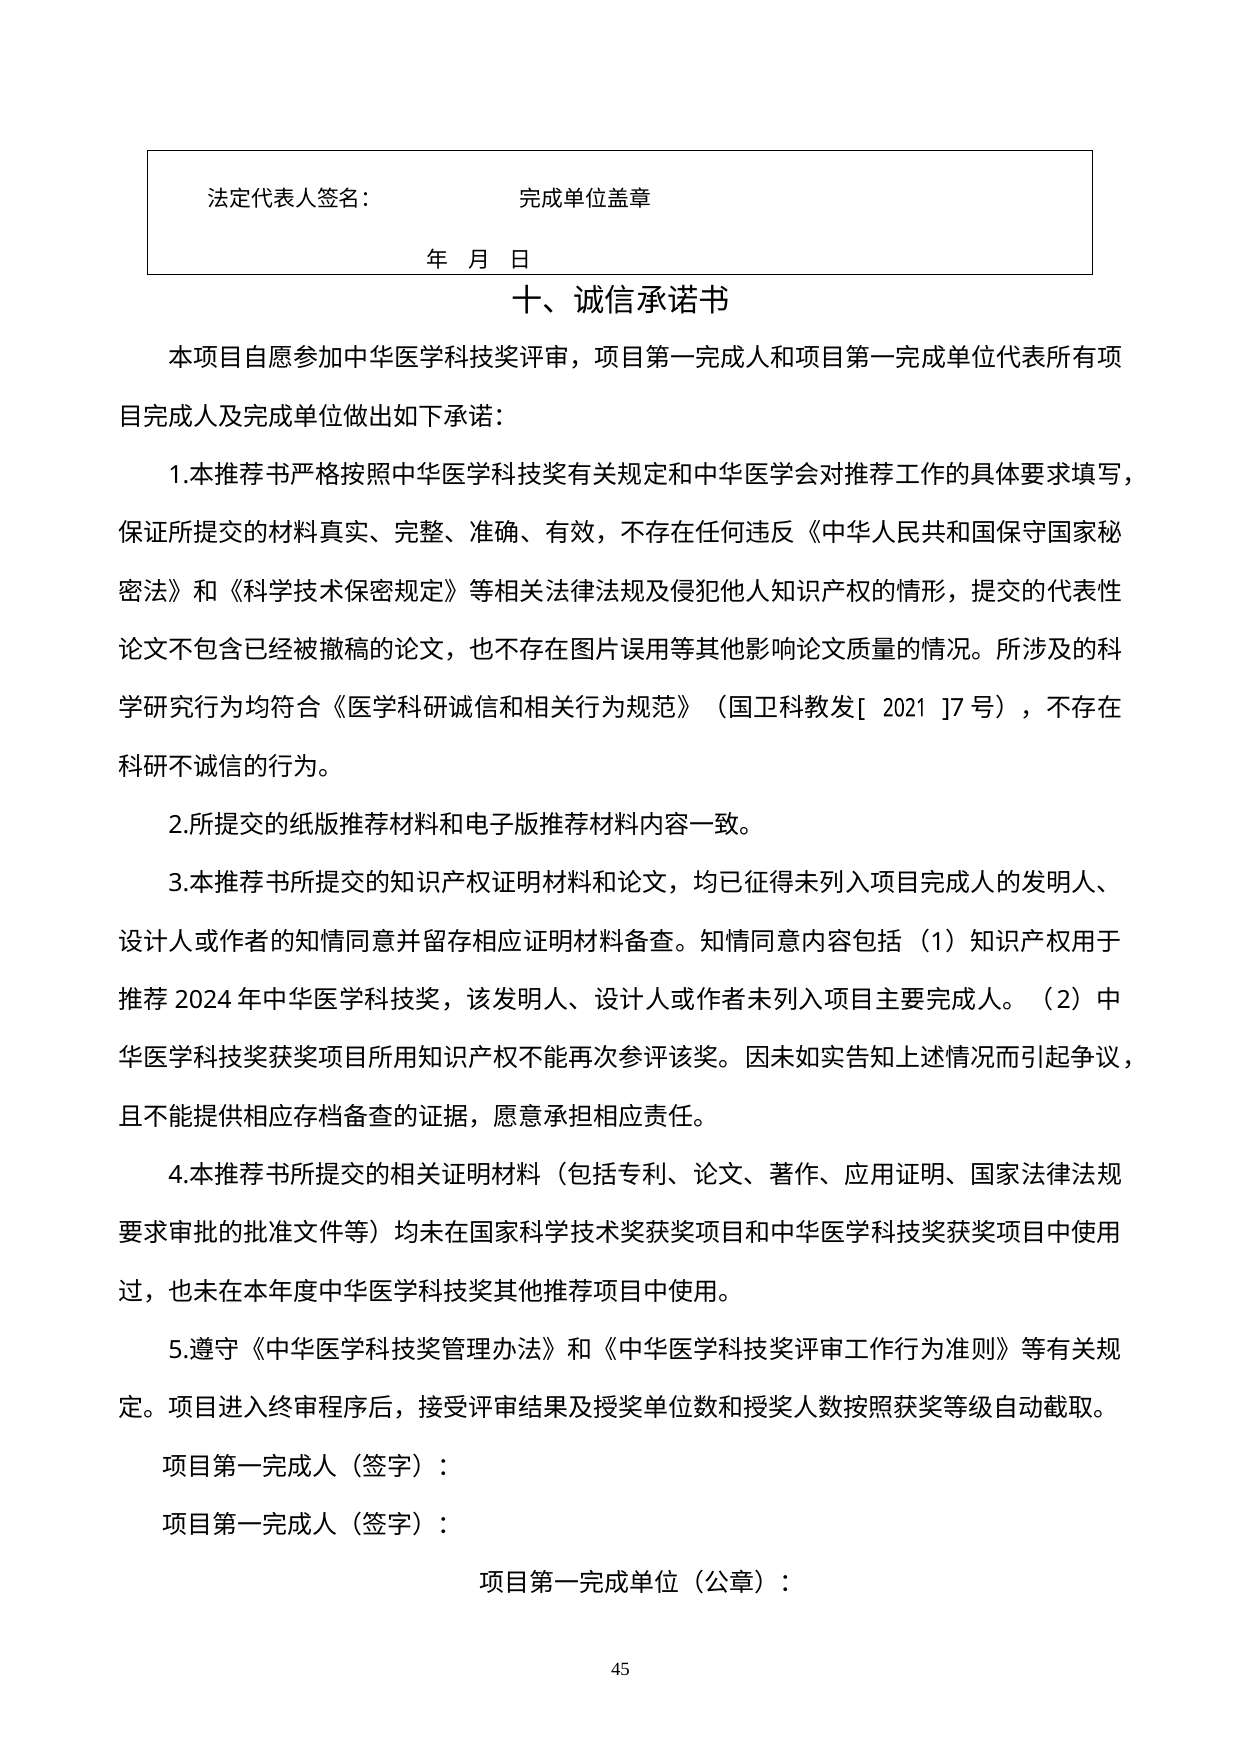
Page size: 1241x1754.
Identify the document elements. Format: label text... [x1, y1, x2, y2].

text 项目第一完成人（签字）： [118, 1487, 1122, 1545]
text 3.本推荐书所提交的知识产权证明材料和论文，均已征得未列入项目完成人的发明人、设计人或作者的知情同意并留存相应证明材料备查。知情同意内容包括（1）知识产权用于推荐2024年中华医学科技奖，该发明人、设计人或作者未列入项目主要完成人。（2）中华医学科技奖获奖项目所用知识产权不能再次参评该奖。因未如实告知上述情况而引起争议，且不能提供相应存档备查的证据，愿意承担相应责任。 [118, 845, 1122, 1137]
text 1.本推荐书严格按照中华医学科技奖有关规定和中华医学会对推荐工作的具体要求填写，保证所提交的材料真实、完整、准确、有效，不存在任何违反《中华人民共和国保守国家秘密法》和《科学技术保密规定》等相关法律法规及侵犯他人知识产权的情形，提交的代表性论文不包含已经被撤稿的论文，也不存在图片误用等其他影响论文质量的情况。所涉及的科学研究行为均符合《医学科研诚信和相关行为规范》（国卫科教发[]7号），不存在科研不诚信的行为。 [118, 437, 1122, 787]
text 项目第一完成人（签字）： [118, 1428, 1122, 1487]
text 4.本推荐书所提交的相关证明材料（包括专利、论文、著作、应用证明、国家法律法规要求审批的批准文件等）均未在国家科学技术奖获奖项目和中华医学科技奖获奖项目中使用过，也未在本年度中华医学科技奖其他推荐项目中使用。 [118, 1137, 1122, 1312]
text 项目第一完成单位（公章）： [118, 1545, 1122, 1603]
text 2.所提交的纸版推荐材料和电子版推荐材料内容一致。 [118, 787, 1122, 845]
text 十、诚信承诺书 [118, 275, 1122, 320]
text 本项目自愿参加中华医学科技奖评审，项目第一完成人和项目第一完成单位代表所有项目完成人及完成单位做出如下承诺： [118, 320, 1122, 437]
text 5.遵守《中华医学科技奖管理办法》和《中华医学科技奖评审工作行为准则》等有关规定。项目进入终审程序后，接受评审结果及授奖单位数和授奖人数按照获奖等级自动截取。 [118, 1312, 1122, 1428]
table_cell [148, 151, 1092, 274]
